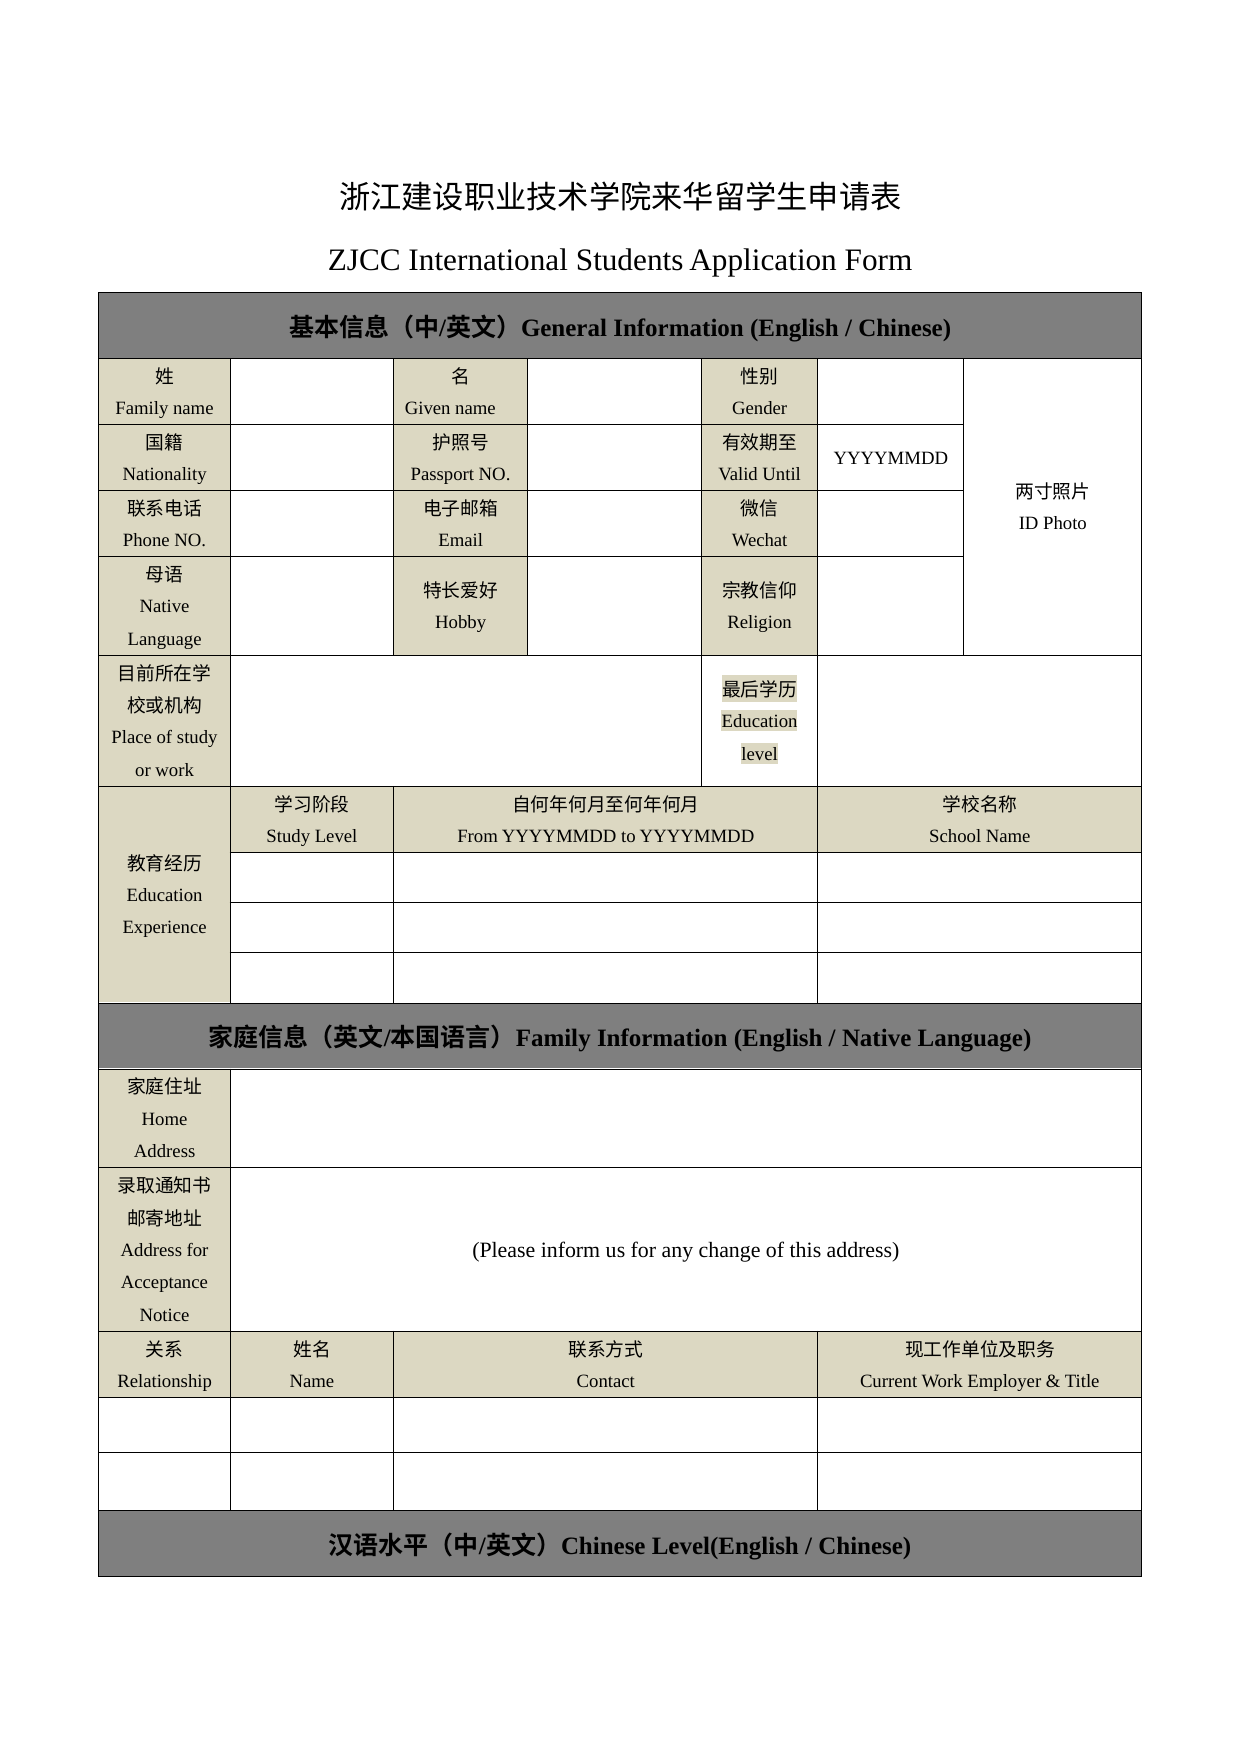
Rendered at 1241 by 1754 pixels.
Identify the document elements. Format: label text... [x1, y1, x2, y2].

table_cell [99, 1453, 230, 1510]
table_cell 名 Given name [394, 359, 527, 424]
table_cell 微信 Wechat [702, 491, 817, 556]
table_cell [528, 491, 701, 556]
table_cell 目前所在学校或机构 Place of study or work [99, 656, 230, 786]
table_cell [231, 1453, 393, 1510]
table_cell [231, 359, 393, 424]
table_cell [818, 359, 963, 424]
table_cell 护照号 Passport NO. [394, 425, 527, 490]
table_cell 两寸照片 ID Photo [964, 359, 1141, 655]
table_cell 最后学历Education level [702, 656, 817, 786]
table_cell [394, 903, 817, 952]
table_cell [394, 853, 817, 902]
table_cell [818, 491, 963, 556]
table_cell 宗教信仰 Religion [702, 557, 817, 655]
table_cell 录取通知书邮寄地址Address for Acceptance Notice [99, 1168, 230, 1331]
table_cell 母语 Native Language [99, 557, 230, 655]
table_cell [231, 953, 393, 1002]
table_cell [818, 853, 1141, 902]
table_cell 特长爱好 Hobby [394, 557, 527, 655]
table_cell 学校名称 School Name [818, 787, 1141, 852]
table_cell [528, 425, 701, 490]
text ZJCC International Students Application Form [187, 227, 1053, 292]
table_cell 教育经历 Education Experience [99, 787, 230, 1002]
table_cell [818, 1398, 1141, 1452]
table_cell [394, 953, 817, 1002]
table_cell 性别 Gender [702, 359, 817, 424]
table_cell [231, 656, 701, 786]
table_cell 姓名 Name [231, 1332, 393, 1397]
table_cell YYYYMMDD [818, 425, 963, 490]
table_cell 电子邮箱 Email [394, 491, 527, 556]
table_cell [818, 1453, 1141, 1510]
table_cell [231, 1398, 393, 1452]
table_cell 自何年何月至何年何月 From YYYYMMDD to YYYYMMDD [394, 787, 817, 852]
table_cell 现工作单位及职务 Current Work Employer & Title [818, 1332, 1141, 1397]
table_cell 家庭住址 Home Address [99, 1070, 230, 1167]
table_cell 联系电话 Phone NO. [99, 491, 230, 556]
text 浙江建设职业技术学院来华留学生申请表 [187, 162, 1053, 227]
table_cell [528, 359, 701, 424]
table_cell 学习阶段 Study Level [231, 787, 393, 852]
table_cell [231, 1070, 1141, 1167]
table_cell 有效期至 Valid Until [702, 425, 817, 490]
table_cell [528, 557, 701, 655]
table_cell [231, 903, 393, 952]
table_cell [818, 953, 1141, 1002]
table_cell 联系方式 Contact [394, 1332, 817, 1397]
table_cell [231, 491, 393, 556]
table_cell 关系 Relationship [99, 1332, 230, 1397]
table_cell 国籍 Nationality [99, 425, 230, 490]
table_cell [231, 853, 393, 902]
table_cell 家庭信息（英文/本国语言）Family Information (English / Native Language) [99, 1004, 1141, 1068]
table_cell [818, 656, 1141, 786]
table_cell (Please inform us for any change of this address) [231, 1168, 1141, 1331]
table_cell 汉语水平（中/英文）Chinese Level(English / Chinese) [99, 1511, 1141, 1576]
table_cell [394, 1398, 817, 1452]
table_cell [394, 1453, 817, 1510]
table_cell [231, 557, 393, 655]
table_cell [818, 903, 1141, 952]
table_cell [231, 425, 393, 490]
table_cell [818, 557, 963, 655]
table_cell 姓 Family name [99, 359, 230, 424]
table_cell [99, 1398, 230, 1452]
table_header 基本信息（中/英文）General Information (English / Chinese) [99, 293, 1141, 358]
